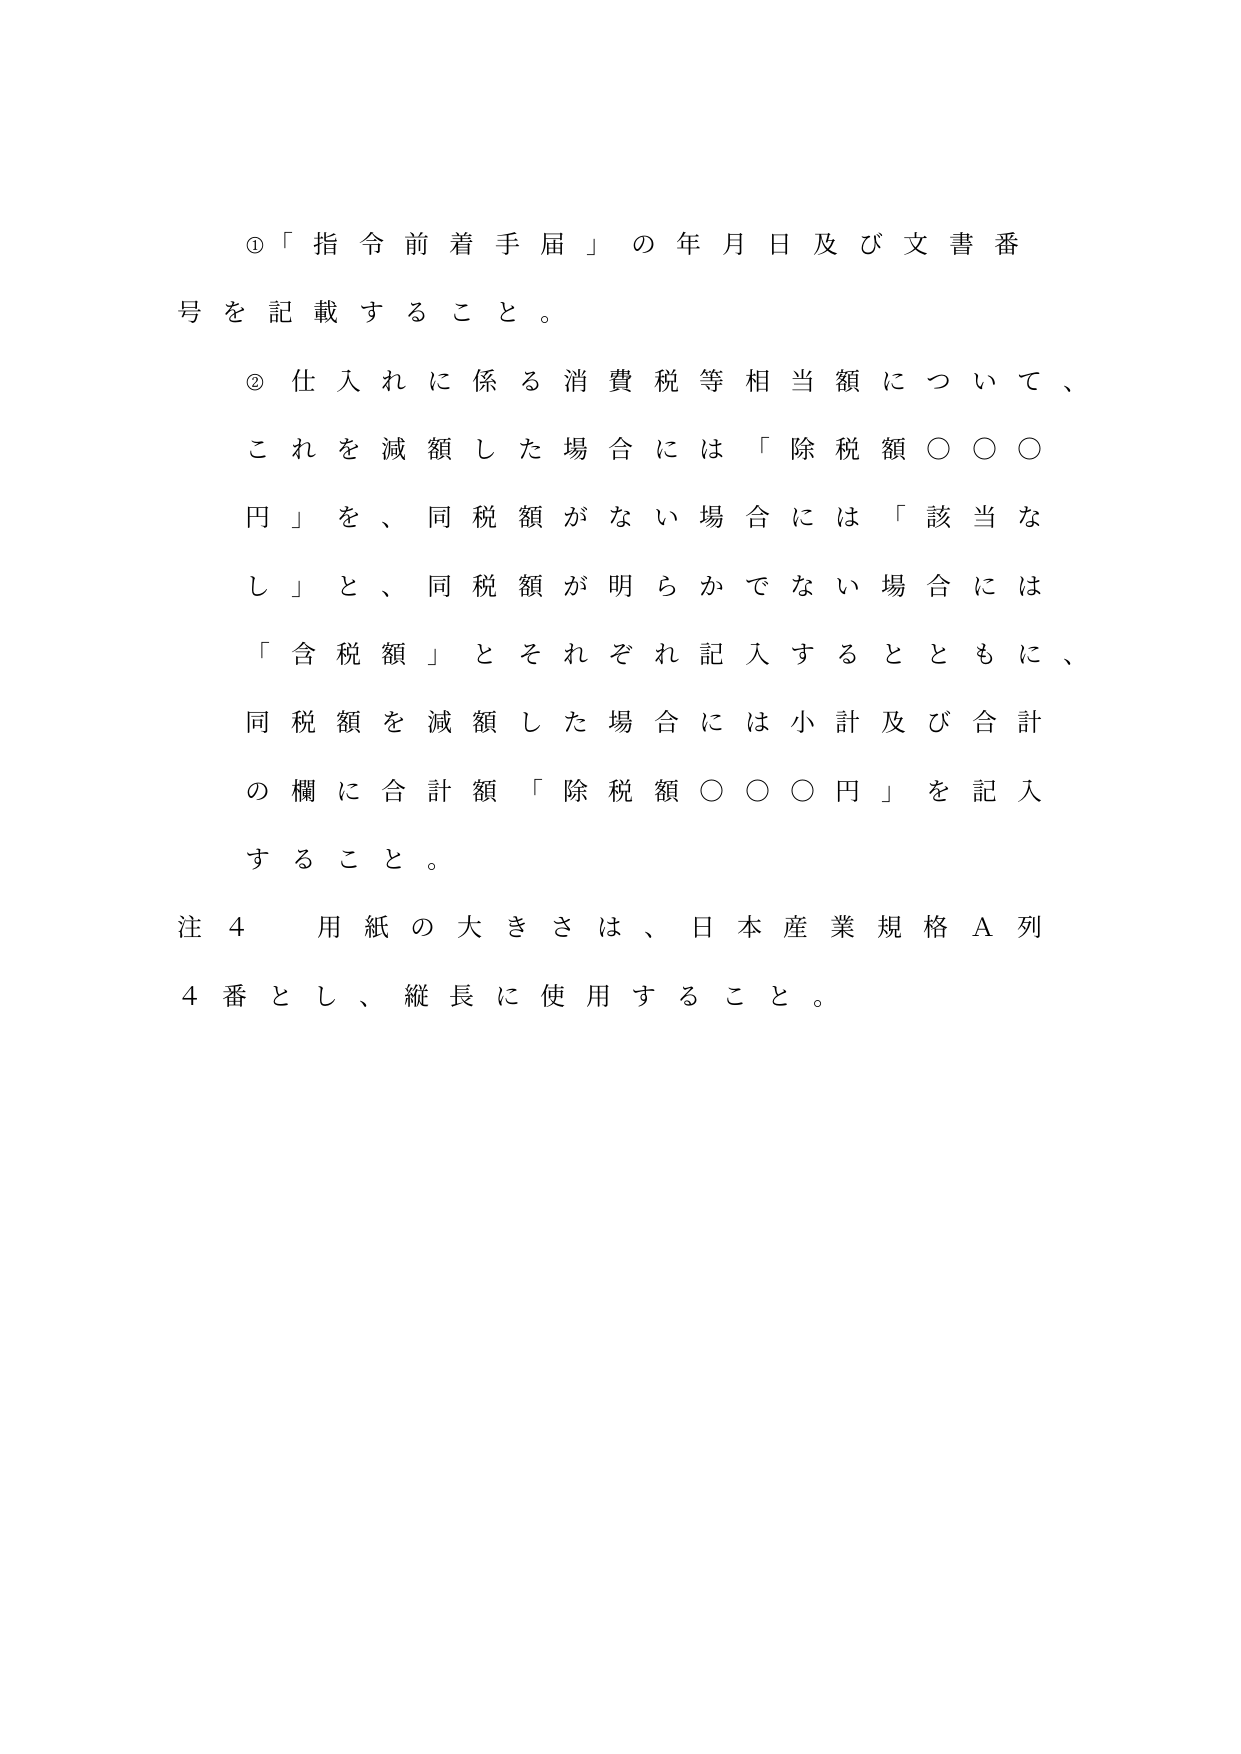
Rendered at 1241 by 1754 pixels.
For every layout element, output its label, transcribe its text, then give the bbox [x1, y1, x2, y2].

text ①「指令前着手届」の年月日及び文書番号を記載すること。 [177, 208, 1063, 345]
text 注４ 用紙の大きさは、日本産業規格Ａ列４番とし、縦長に使用すること。 [177, 892, 1063, 1028]
text ② 仕入れに係る消費税等相当額について、これを減額した場合には「除税額○○○円」を、同税額がない場合には「該当なし」と、同税額が明らかでない場合には「含税額」とそれぞれ記入するとともに、同税額を減額した場合には小計及び合計の欄に合計額「除税額○○○円」を記入すること。 [234, 345, 1063, 892]
